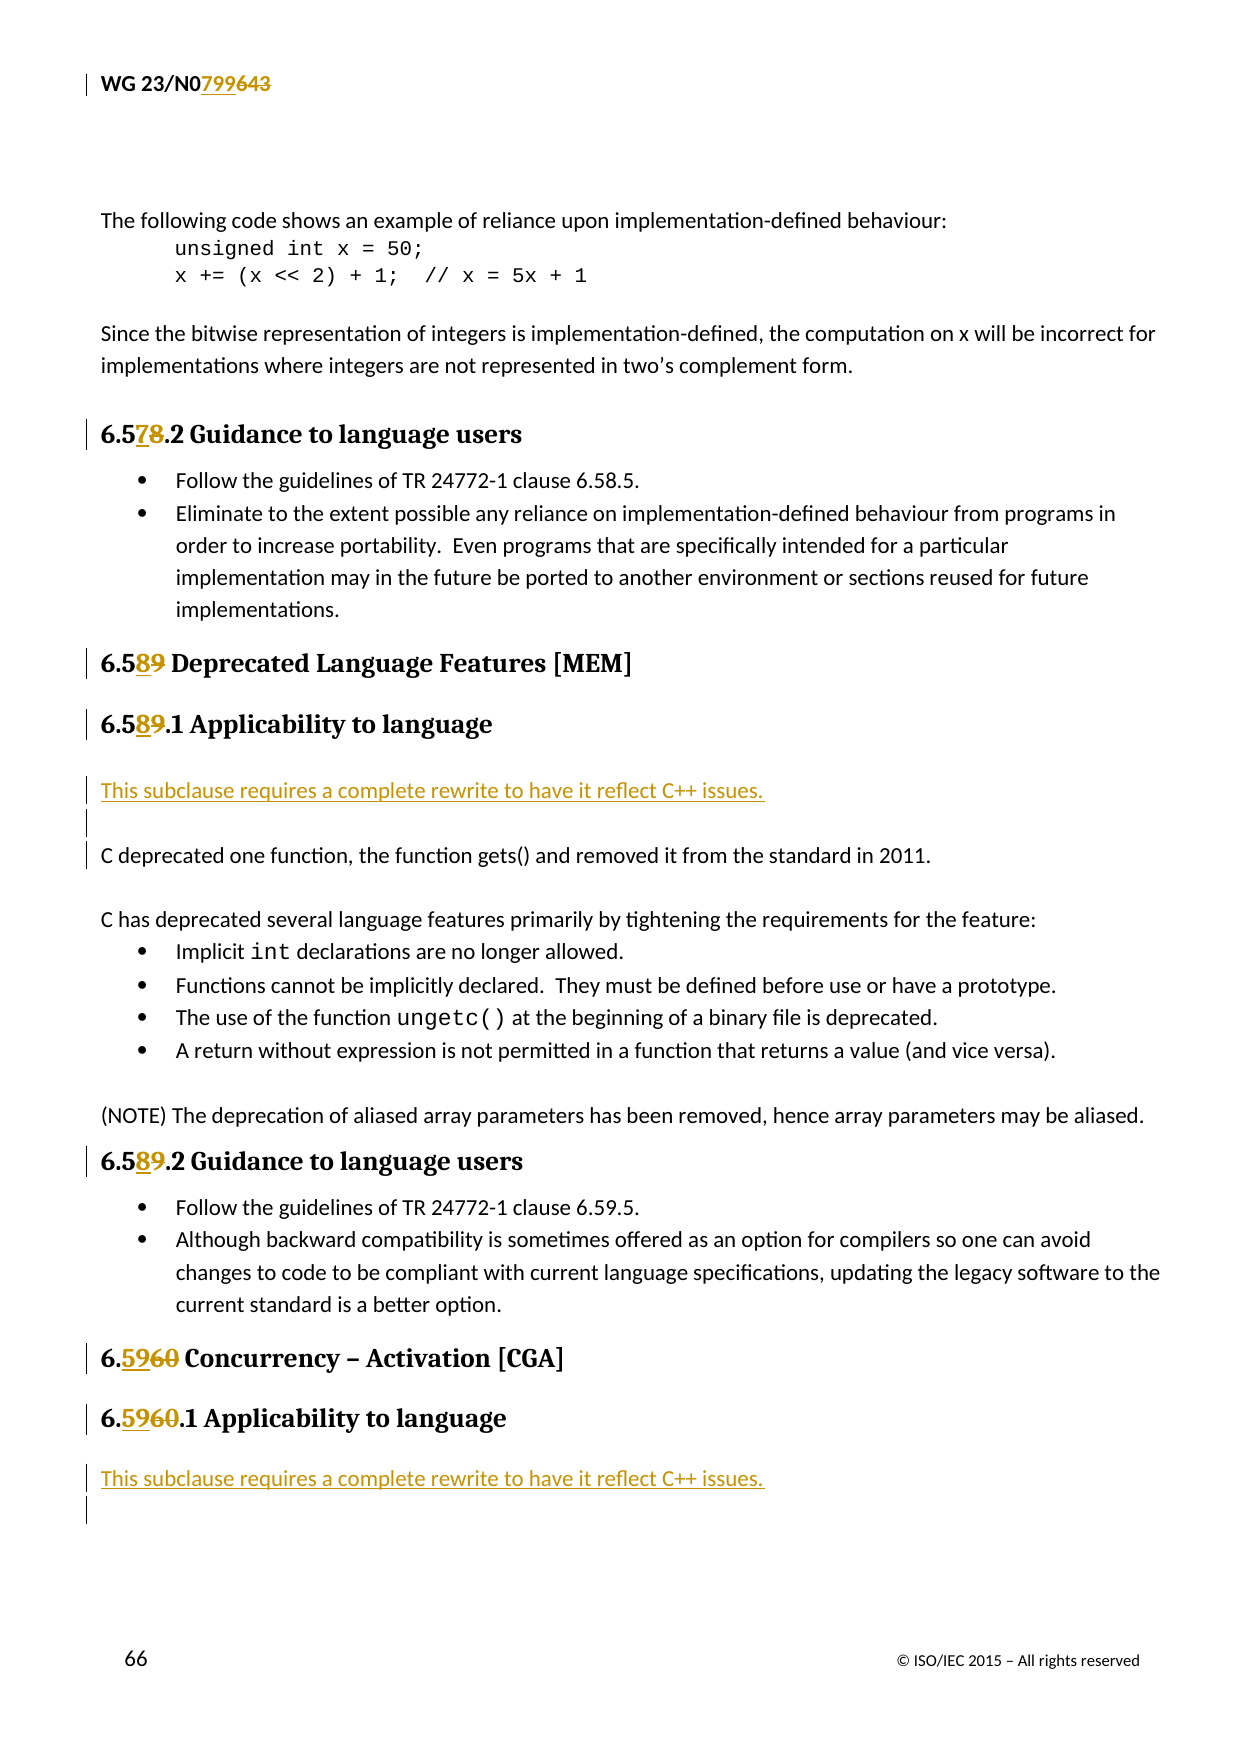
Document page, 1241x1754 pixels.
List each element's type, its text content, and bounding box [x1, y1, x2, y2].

list A return without expression is not permitted in a function that returns a value (and vice versa). [138, 1037, 1164, 1064]
subtitle 6.5.2 Guidance to language users [101, 419, 1164, 450]
list The use of the function ungetc() at the beginning of a binary file is deprecated. [138, 1003, 1164, 1032]
list Functions cannot be implicitly declared. They must be defined before use or have a prototype. [138, 971, 1164, 999]
list (NOTE) The deprecation of aliased array parameters has been removed, hence array parameters may be aliased. [101, 1101, 1164, 1129]
text C has deprecated several language features primarily by tightening the requirements for the feature: [101, 905, 1164, 933]
text unsigned int x = 50; [174, 238, 1164, 262]
subtitle 6.5.1 Applicability to language [101, 709, 1164, 740]
list Although backward compatibility is sometimes offered as an option for compilers so one can avoid changes to code to be compliant with current language specifications, updating the legacy software to the current standard is a better option. [138, 1225, 1164, 1318]
text x += (x << 2) + 1; // x = 5x + 1 [174, 265, 1164, 289]
list Follow the guidelines of TR 24772-1 clause 6.58.5. [138, 467, 1164, 494]
text The following code shows an example of reliance upon implementation-defined behaviour: [101, 206, 1164, 234]
subtitle 6..1 Applicability to language [101, 1403, 1164, 1435]
list Implicit int declarations are no longer allowed. [138, 937, 1164, 966]
subtitle 6. Concurrency – Activation [CGA] [101, 1343, 1164, 1374]
subtitle 6.5.2 Guidance to language users [101, 1146, 1164, 1177]
list Follow the guidelines of TR 24772-1 clause 6.59.5. [138, 1193, 1164, 1221]
text C deprecated one function, the function gets() and removed it from the standard in 2011. [101, 841, 1164, 869]
text Since the bitwise representation of integers is implementation-defined, the computation on x will be incorrect for implementations where integers are not represented in two’s complement form. [101, 319, 1164, 380]
list Eliminate to the extent possible any reliance on implementation-defined behaviour from programs in order to increase portability. Even programs that are specifically intended for a particular implementation may in the future be ported to another environment or sections reused for future implementations. [138, 499, 1164, 623]
subtitle 6.5 Deprecated Language Features [MEM] [101, 648, 1164, 679]
